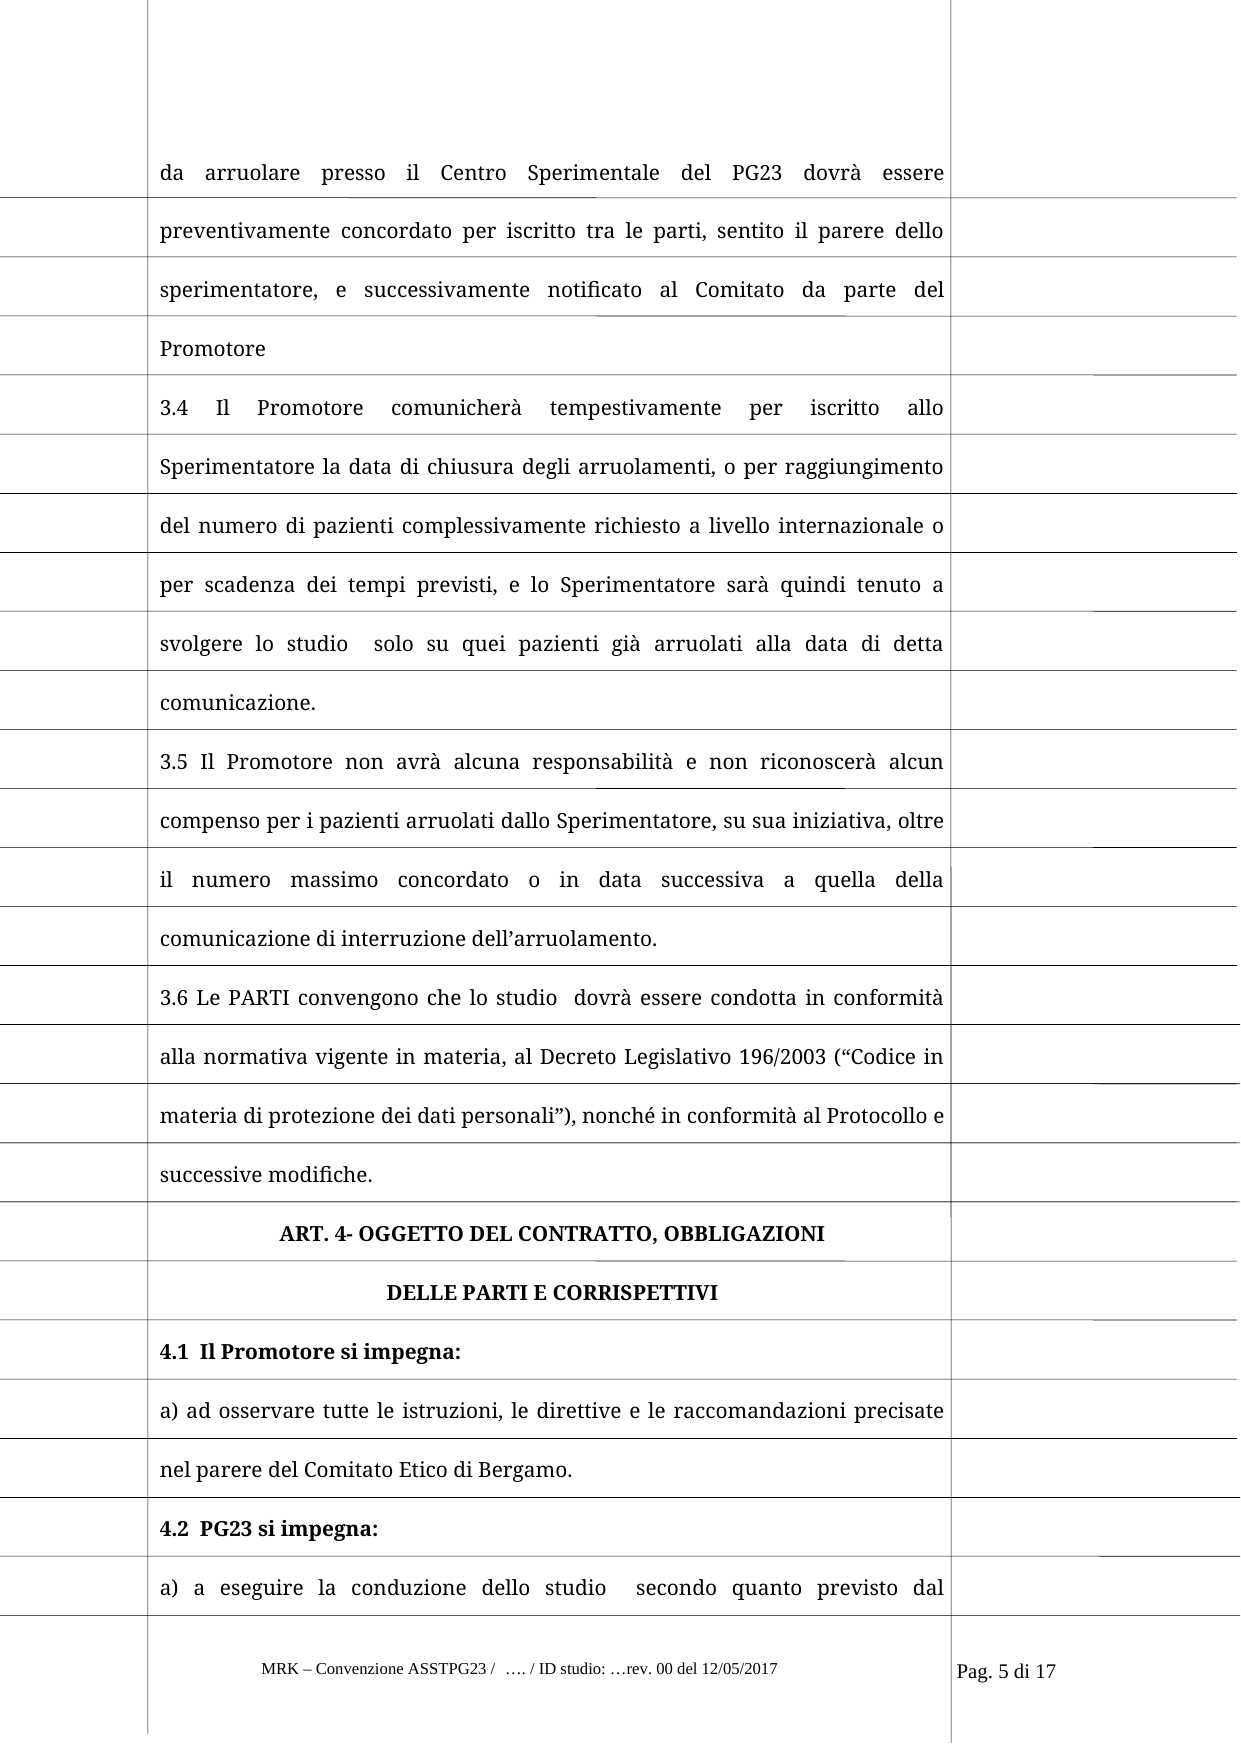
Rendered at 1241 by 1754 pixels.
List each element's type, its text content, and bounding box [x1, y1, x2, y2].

text 4.1 Il Promotore si impegna: [159, 1312, 945, 1371]
text DELLE PARTI E CORRISPETTIVI [159, 1253, 945, 1312]
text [159, 1548, 945, 1607]
text 3.6 Le PARTI convengono che lo studio dovrà essere condotta in conformità alla normativa vigente in materia, al Decreto Legislativo 196/2003 (“Codice in materia di protezione dei dati personali”), nonché in conformità al Protocollo e successive modifiche. [159, 958, 945, 1194]
text ART. 4- OGGETTO DEL CONTRATTO, OBBLIGAZIONI [159, 1194, 945, 1253]
text 4.2 PG23 si impegna: [159, 1489, 945, 1548]
text 3.5 Il Promotore non avrà alcuna responsabilità e non riconoscerà alcun compenso per i pazienti arruolati dallo Sperimentatore, su sua iniziativa, oltre il numero massimo concordato o in data successiva a quella della comunicazione di interruzione dell’arruolamento. [159, 722, 945, 958]
text 3.4 Il Promotore comunicherà tempestivamente per iscritto allo Sperimentatore la data di chiusura degli arruolamenti, o per raggiungimento del numero di pazienti complessivamente richiesto a livello internazionale o per scadenza dei tempi previsti, e lo Sperimentatore sarà quindi tenuto a svolgere lo studio solo su quei pazienti già arruolati alla data di detta comunicazione. [159, 369, 945, 722]
text a) ad osservare tutte le istruzioni, le direttive e le raccomandazioni precisate nel parere del Comitato Etico di Bergamo. [159, 1371, 945, 1489]
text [159, 133, 945, 369]
